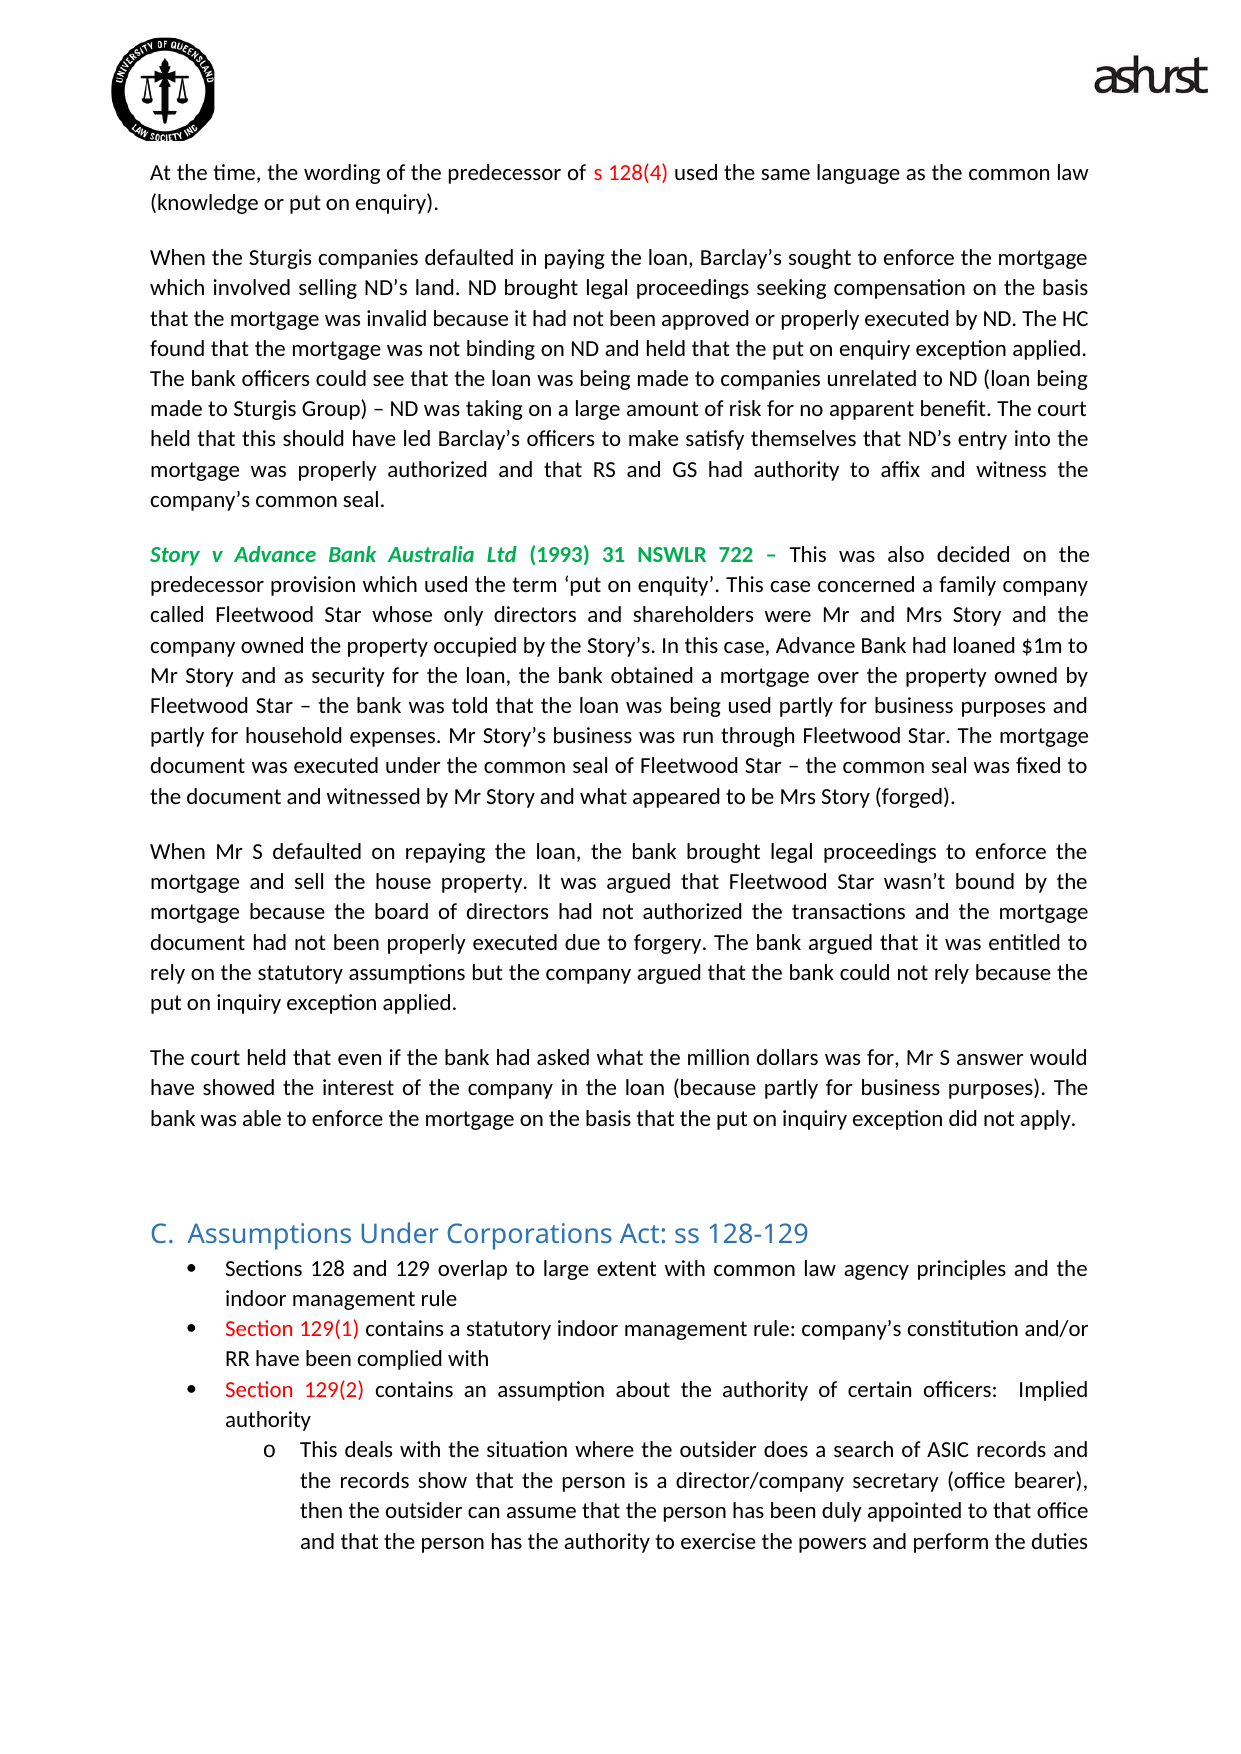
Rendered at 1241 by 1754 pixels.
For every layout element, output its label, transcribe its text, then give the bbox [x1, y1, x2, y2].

list Section 129(1) contains a statutory indoor management rule: company’s constitution and/or RR have been complied with [187, 1314, 1090, 1372]
text At the time, the wording of the predecessor of s 128(4) used the same language as the common law (knowledge or put on enquiry). [150, 158, 1090, 216]
text Story v Advance Bank Australia Ltd (1993) 31 NSWLR 722 – This was also decided on the predecessor provision which used the term ‘put on enquity’. This case concerned a family company called Fleetwood Star whose only directors and shareholders were Mr and Mrs Story and the company owned the property occupied by the Story’s. In this case, Advance Bank had loaned $1m to Mr Story and as security for the loan, the bank obtained a mortgage over the property owned by Fleetwood Star – the bank was told that the loan was being used partly for business purposes and partly for household expenses. Mr Story’s business was run through Fleetwood Star. The mortgage document was executed under the common seal of Fleetwood Star – the common seal was fixed to the document and witnessed by Mr Story and what appeared to be Mrs Story (forged). [150, 540, 1090, 810]
subtitle Assumptions Under Corporations Act: ss 128-129 [150, 1214, 1090, 1251]
picture [1090, 13, 1209, 133]
text When Mr S defaulted on repaying the loan, the bank brought legal proceedings to enforce the mortgage and sell the house property. It was argued that Fleetwood Star wasn’t bound by the mortgage because the board of directors had not authorized the transactions and the mortgage document had not been properly executed due to forgery. The bank argued that it was entitled to rely on the statutory assumptions but the company argued that the bank could not rely because the put on inquiry exception applied. [150, 837, 1090, 1016]
list Section 129(2) contains an assumption about the authority of certain officers: Implied authority [187, 1375, 1090, 1433]
picture [111, 37, 215, 141]
text The court held that even if the bank had asked what the million dollars was for, Mr S answer would have showed the interest of the company in the loan (because partly for business purposes). The bank was able to enforce the mortgage on the basis that the put on inquiry exception did not apply. [150, 1043, 1090, 1132]
list Sections 128 and 129 overlap to large extent with common law agency principles and the indoor management rule [187, 1254, 1090, 1312]
text When the Sturgis companies defaulted in paying the loan, Barclay’s sought to enforce the mortgage which involved selling ND’s land. ND brought legal proceedings seeking compensation on the basis that the mortgage was invalid because it had not been approved or properly executed by ND. The HC found that the mortgage was not binding on ND and held that the put on enquiry exception applied. The bank officers could see that the loan was being made to companies unrelated to ND (loan being made to Sturgis Group) – ND was taking on a large amount of risk for no apparent benefit. The court held that this should have led Barclay’s officers to make satisfy themselves that ND’s entry into the mortgage was properly authorized and that RS and GS had authority to affix and witness the company’s common seal. [150, 243, 1090, 513]
